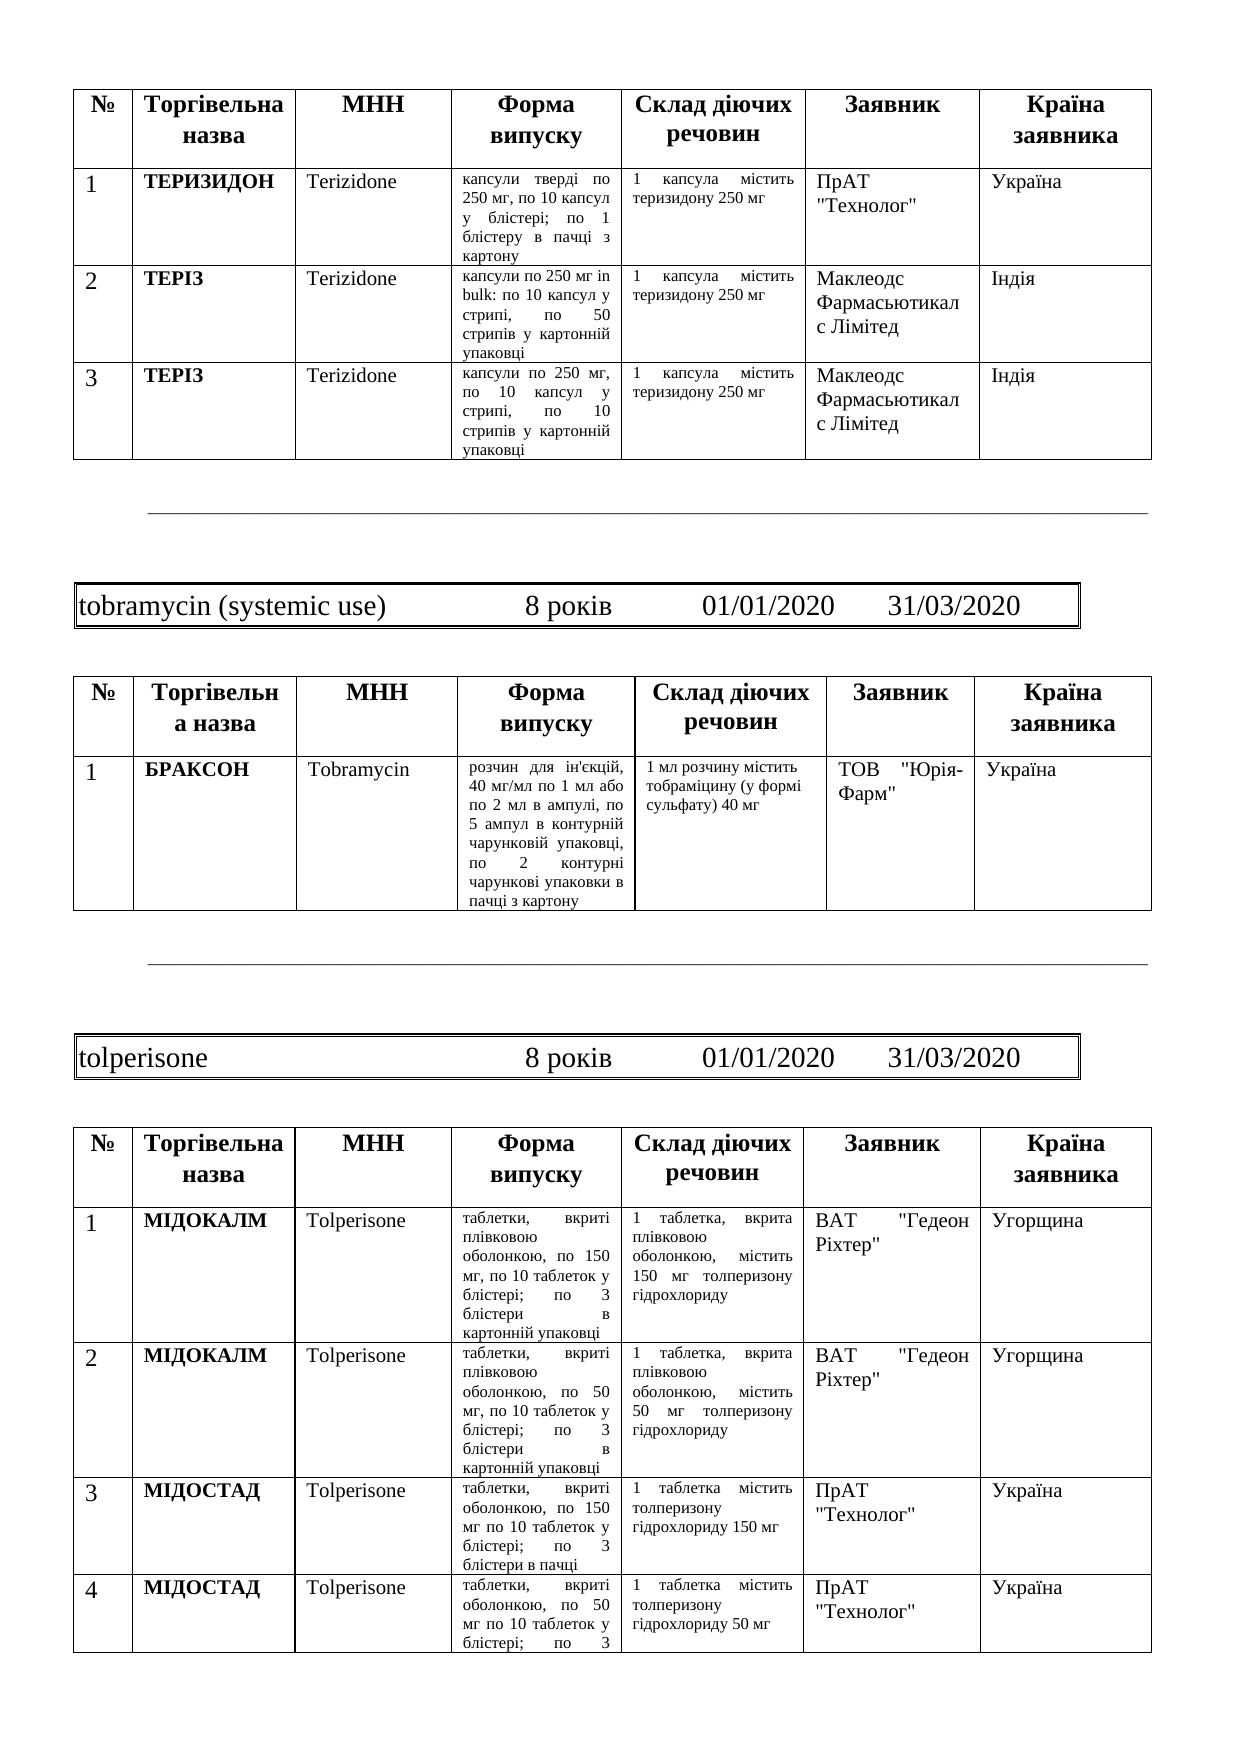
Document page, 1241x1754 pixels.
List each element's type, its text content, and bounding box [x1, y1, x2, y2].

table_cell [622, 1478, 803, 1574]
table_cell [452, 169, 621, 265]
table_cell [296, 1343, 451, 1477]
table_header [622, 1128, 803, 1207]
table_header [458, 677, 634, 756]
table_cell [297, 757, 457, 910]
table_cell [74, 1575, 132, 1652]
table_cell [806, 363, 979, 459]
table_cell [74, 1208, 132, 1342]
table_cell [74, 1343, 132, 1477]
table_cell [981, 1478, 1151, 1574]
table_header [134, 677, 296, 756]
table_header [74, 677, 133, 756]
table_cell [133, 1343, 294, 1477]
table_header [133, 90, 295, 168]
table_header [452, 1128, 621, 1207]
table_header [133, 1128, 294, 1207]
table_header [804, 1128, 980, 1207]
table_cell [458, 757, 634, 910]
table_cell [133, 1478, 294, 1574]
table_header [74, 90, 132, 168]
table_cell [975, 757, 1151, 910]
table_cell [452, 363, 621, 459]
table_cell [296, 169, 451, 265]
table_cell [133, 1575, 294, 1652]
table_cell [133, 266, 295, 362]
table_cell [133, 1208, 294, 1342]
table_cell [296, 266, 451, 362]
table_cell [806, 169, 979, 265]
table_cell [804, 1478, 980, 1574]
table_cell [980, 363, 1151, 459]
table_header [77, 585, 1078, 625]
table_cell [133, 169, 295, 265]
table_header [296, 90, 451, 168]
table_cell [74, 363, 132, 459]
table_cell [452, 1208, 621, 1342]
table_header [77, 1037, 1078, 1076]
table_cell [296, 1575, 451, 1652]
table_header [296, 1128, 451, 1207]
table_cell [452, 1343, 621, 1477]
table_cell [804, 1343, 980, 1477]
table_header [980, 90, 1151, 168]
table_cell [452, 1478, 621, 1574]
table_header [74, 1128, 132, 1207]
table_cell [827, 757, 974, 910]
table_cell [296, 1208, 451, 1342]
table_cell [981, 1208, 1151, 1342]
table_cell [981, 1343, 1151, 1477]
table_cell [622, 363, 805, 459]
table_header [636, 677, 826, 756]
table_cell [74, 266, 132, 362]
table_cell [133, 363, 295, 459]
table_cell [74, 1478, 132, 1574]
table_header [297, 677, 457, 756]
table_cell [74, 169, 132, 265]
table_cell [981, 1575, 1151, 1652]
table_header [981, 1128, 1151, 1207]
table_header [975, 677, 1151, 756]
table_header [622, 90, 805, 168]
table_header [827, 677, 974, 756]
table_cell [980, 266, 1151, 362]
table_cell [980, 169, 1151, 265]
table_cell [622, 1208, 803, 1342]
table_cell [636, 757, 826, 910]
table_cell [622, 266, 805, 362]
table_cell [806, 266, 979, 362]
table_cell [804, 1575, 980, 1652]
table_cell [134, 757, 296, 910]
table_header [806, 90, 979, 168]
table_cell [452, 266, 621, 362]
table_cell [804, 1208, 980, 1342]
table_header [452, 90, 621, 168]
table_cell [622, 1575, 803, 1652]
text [148, 497, 1152, 516]
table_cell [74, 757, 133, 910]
text ________________________________________________________________________________________________________________________ [148, 948, 1152, 967]
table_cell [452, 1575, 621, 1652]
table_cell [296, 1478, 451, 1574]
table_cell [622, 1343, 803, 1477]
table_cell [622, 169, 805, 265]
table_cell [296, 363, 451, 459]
